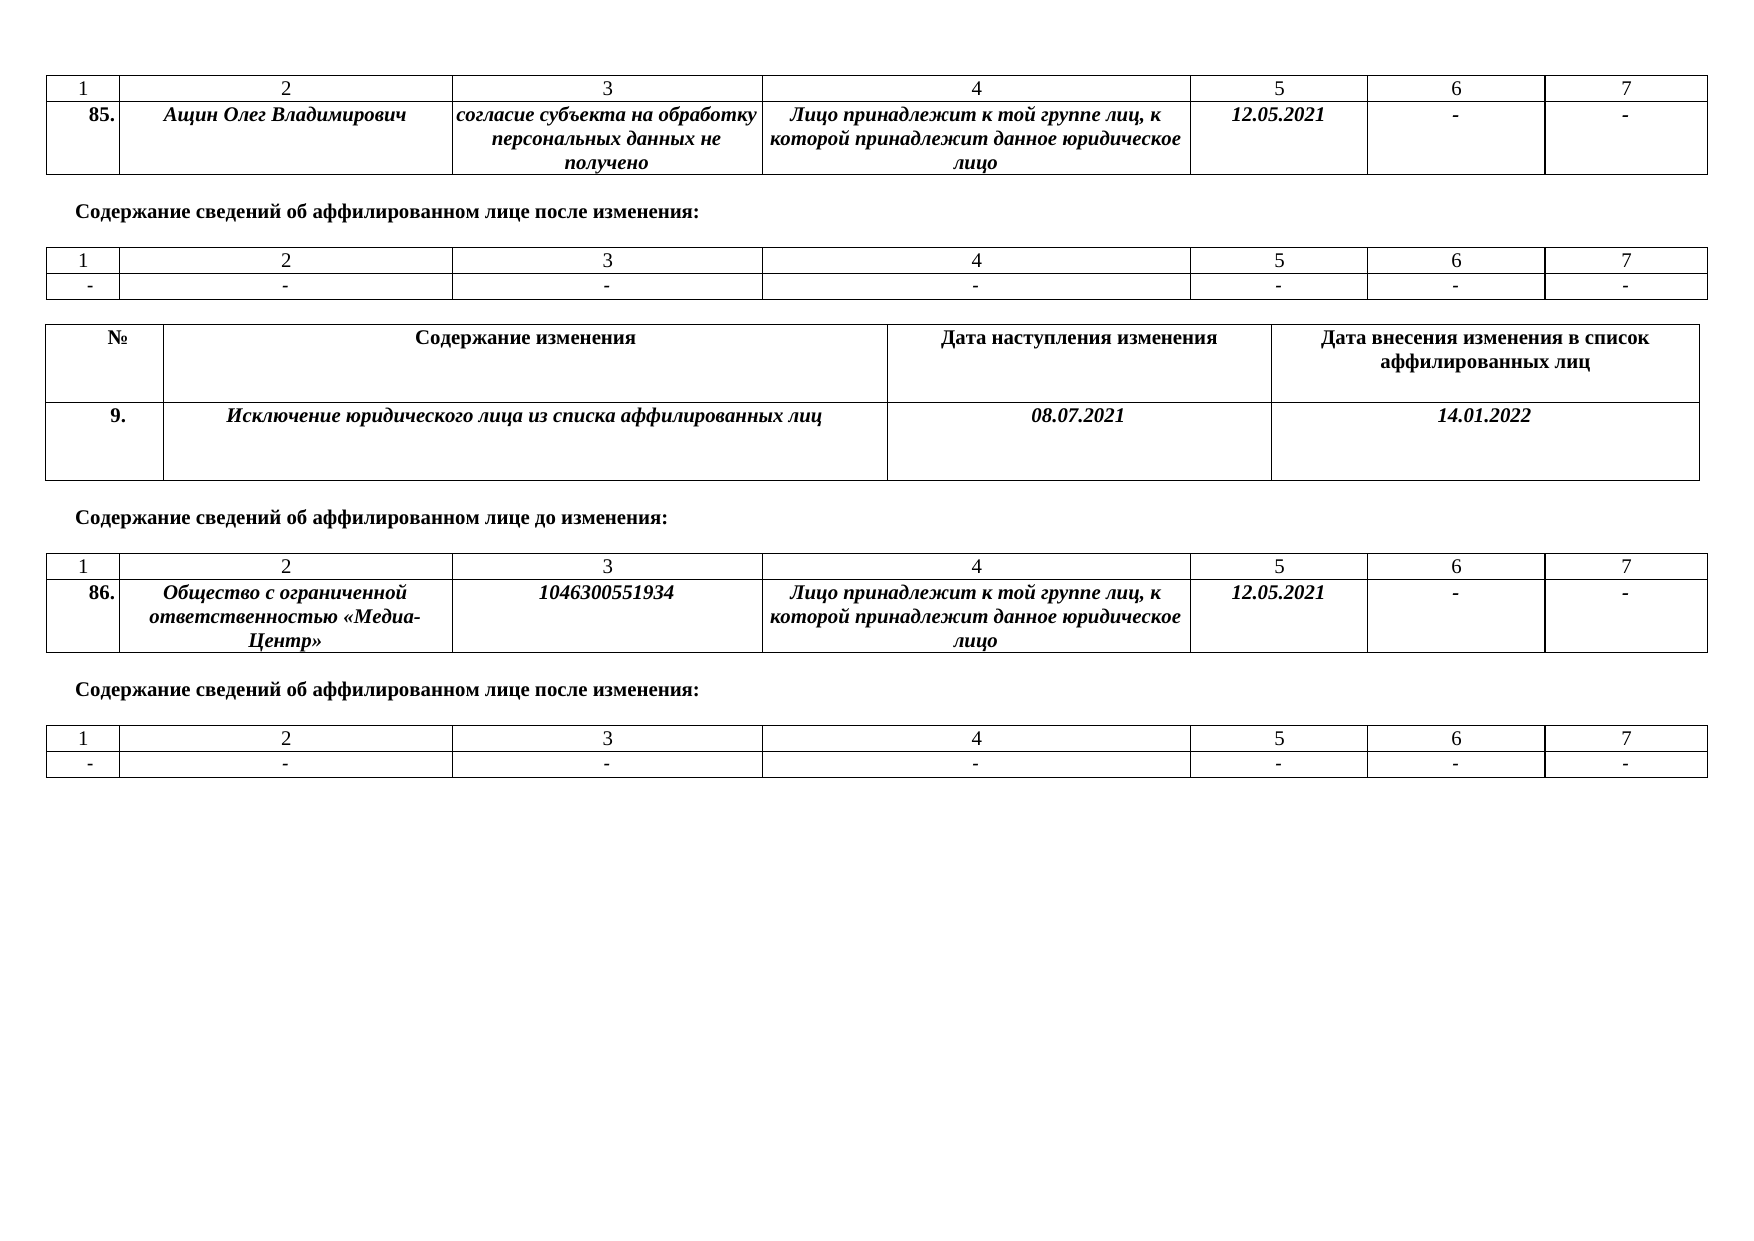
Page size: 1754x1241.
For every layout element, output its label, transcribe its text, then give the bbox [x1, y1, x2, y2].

table_header 1 [47, 248, 119, 273]
table_header 7 [1546, 76, 1707, 101]
table_header 6 [1368, 76, 1544, 101]
table_cell - [1368, 752, 1544, 777]
table_header 3 [453, 248, 762, 273]
table_cell Общество с ограниченной ответственностью «Медиа-Центр» [120, 580, 452, 652]
table_cell 14.01.2022 [1272, 403, 1699, 480]
table_header 5 [1191, 76, 1367, 101]
table_header 2 [120, 76, 452, 101]
table_cell 12.05.2021 [1191, 580, 1367, 652]
table_cell 85. [47, 102, 119, 174]
table_header 7 [1546, 248, 1707, 273]
table_header 5 [1191, 248, 1367, 273]
table_header 6 [1368, 726, 1544, 751]
text Содержание сведений об аффилированном лице после изменения: [75, 677, 1679, 701]
table_header 4 [763, 76, 1190, 101]
table_cell Лицо принадлежит к той группе лиц, к которой принадлежит данное юридическое лицо [763, 102, 1190, 174]
table_cell 12.05.2021 [1191, 102, 1367, 174]
table_cell - [763, 752, 1190, 777]
table_header 4 [763, 554, 1190, 579]
table_header 7 [1546, 726, 1707, 751]
table_cell - [1191, 752, 1367, 777]
table_cell - [1546, 752, 1707, 777]
table_cell - [47, 274, 119, 299]
table_header 2 [120, 726, 452, 751]
table_cell согласие субъекта на обработку персональных данных не получено [453, 102, 762, 174]
table_header 3 [453, 554, 762, 579]
table_header 2 [120, 554, 452, 579]
table_header 7 [1546, 554, 1707, 579]
table_header 4 [763, 726, 1190, 751]
table_header Содержание изменения [164, 325, 887, 402]
table_header 4 [763, 248, 1190, 273]
table_cell - [1546, 580, 1707, 652]
table_cell - [763, 274, 1190, 299]
table_header 5 [1191, 554, 1367, 579]
table_header 5 [1191, 726, 1367, 751]
table_cell - [1546, 102, 1707, 174]
table_header 1 [47, 76, 119, 101]
table_cell - [120, 274, 452, 299]
table_header Дата наступления изменения [888, 325, 1271, 402]
table_header 6 [1368, 248, 1544, 273]
table_header Дата внесения изменения в список аффилированных лиц [1272, 325, 1699, 402]
table_cell - [1368, 102, 1544, 174]
table_cell - [47, 752, 119, 777]
table_cell - [1191, 274, 1367, 299]
table_cell - [120, 752, 452, 777]
table_header 1 [47, 726, 119, 751]
table_cell - [1368, 580, 1544, 652]
table_cell Исключение юридического лица из списка аффилированных лиц [164, 403, 887, 480]
table_header 3 [453, 726, 762, 751]
table_cell 1046300551934 [453, 580, 762, 652]
table_header 1 [47, 554, 119, 579]
table_cell Лицо принадлежит к той группе лиц, к которой принадлежит данное юридическое лицо [763, 580, 1190, 652]
table_cell 86. [47, 580, 119, 652]
table_header 3 [453, 76, 762, 101]
table_cell 9. [46, 403, 163, 480]
table_cell 08.07.2021 [888, 403, 1271, 480]
text Содержание сведений об аффилированном лице после изменения: [75, 199, 1679, 223]
table_header 6 [1368, 554, 1544, 579]
table_cell - [1546, 274, 1707, 299]
text Содержание сведений об аффилированном лице до изменения: [75, 505, 1679, 529]
table_header 2 [120, 248, 452, 273]
table_header № [46, 325, 163, 402]
table_cell - [1368, 274, 1544, 299]
table_cell Ащин Олег Владимирович [120, 102, 452, 174]
table_cell - [453, 274, 762, 299]
table_cell - [453, 752, 762, 777]
